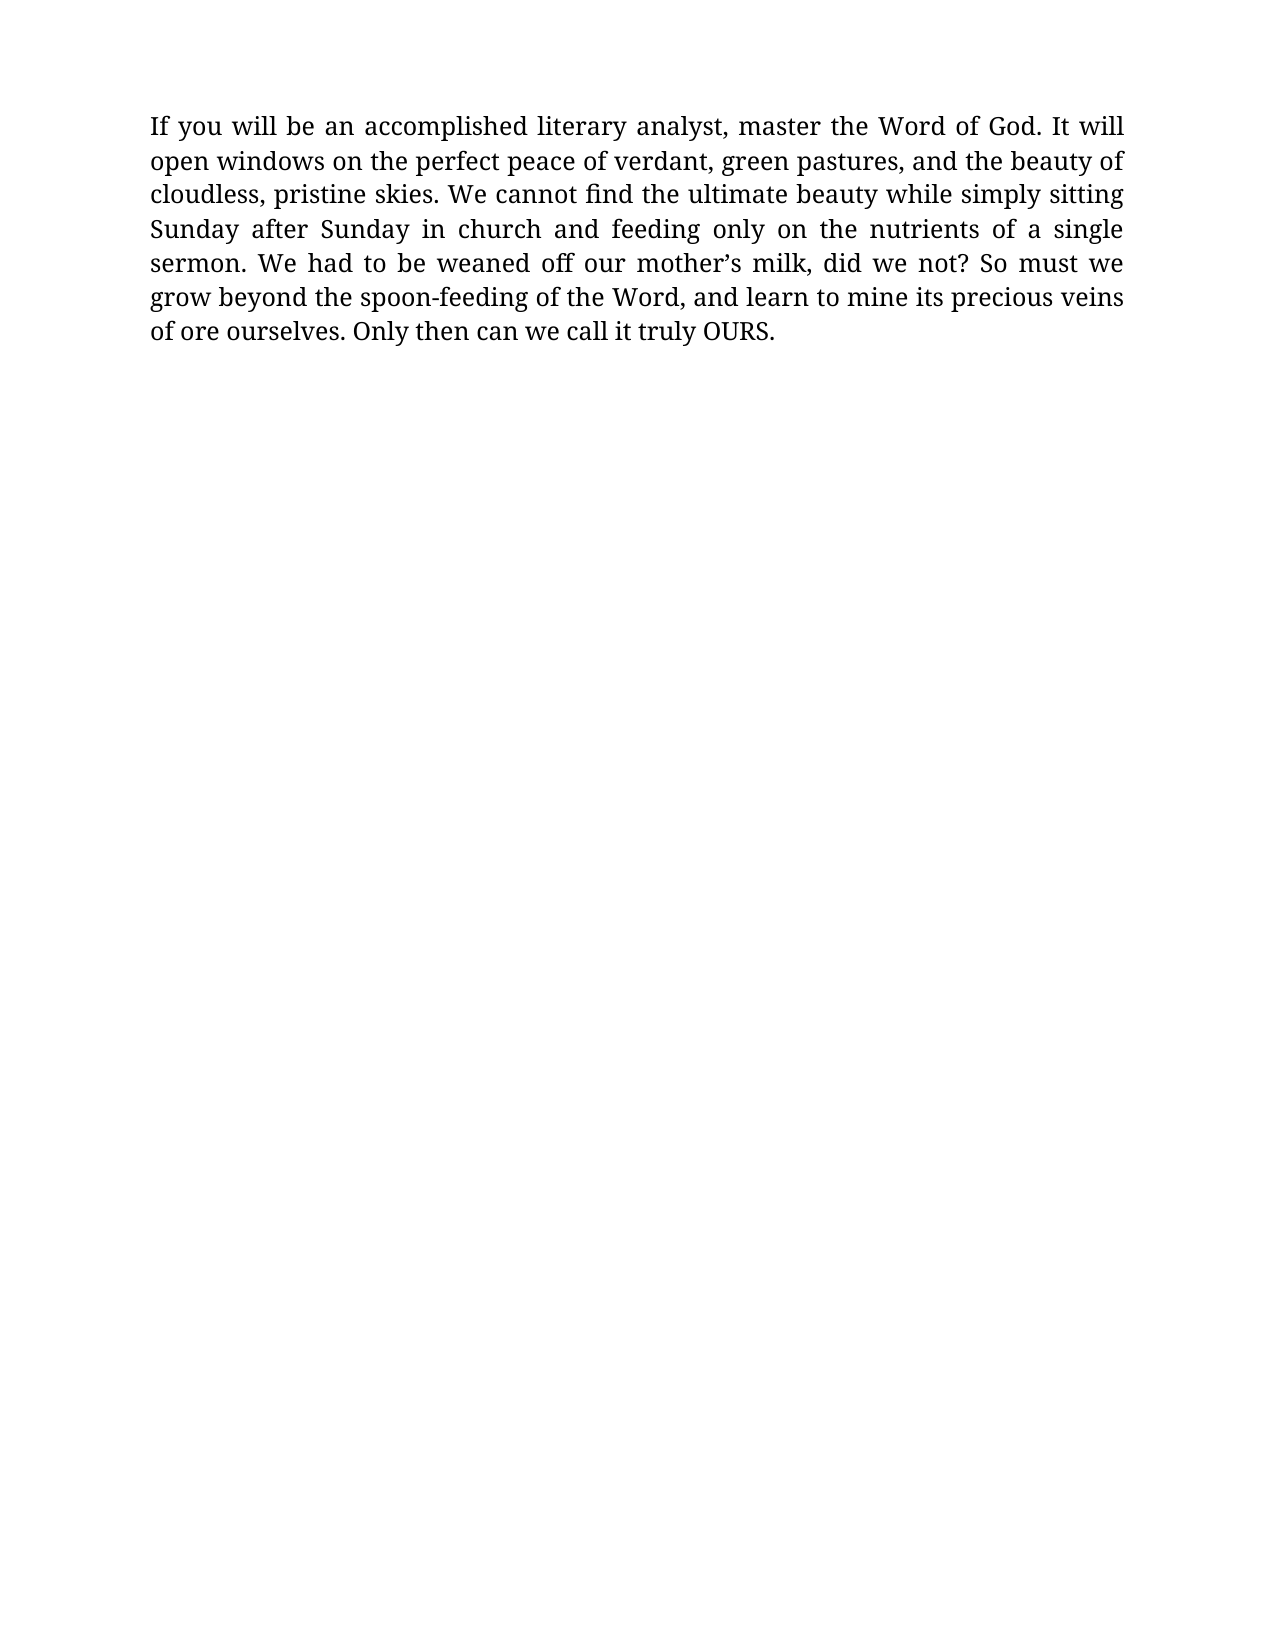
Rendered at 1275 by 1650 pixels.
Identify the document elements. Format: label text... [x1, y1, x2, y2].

text If you will be an accomplished literary analyst, master the Word of God. It will open windows on the perfect peace of verdant, green pastures, and the beauty of cloudless, pristine skies. We cannot find the ultimate beauty while simply sitting Sunday after Sunday in church and feeding only on the nutrients of a single sermon. We had to be weaned off our mother’s milk, did we not? So must we grow beyond the spoon-feeding of the Word, and learn to mine its precious veins of ore ourselves. Only then can we call it truly OURS. [150, 109, 1125, 347]
